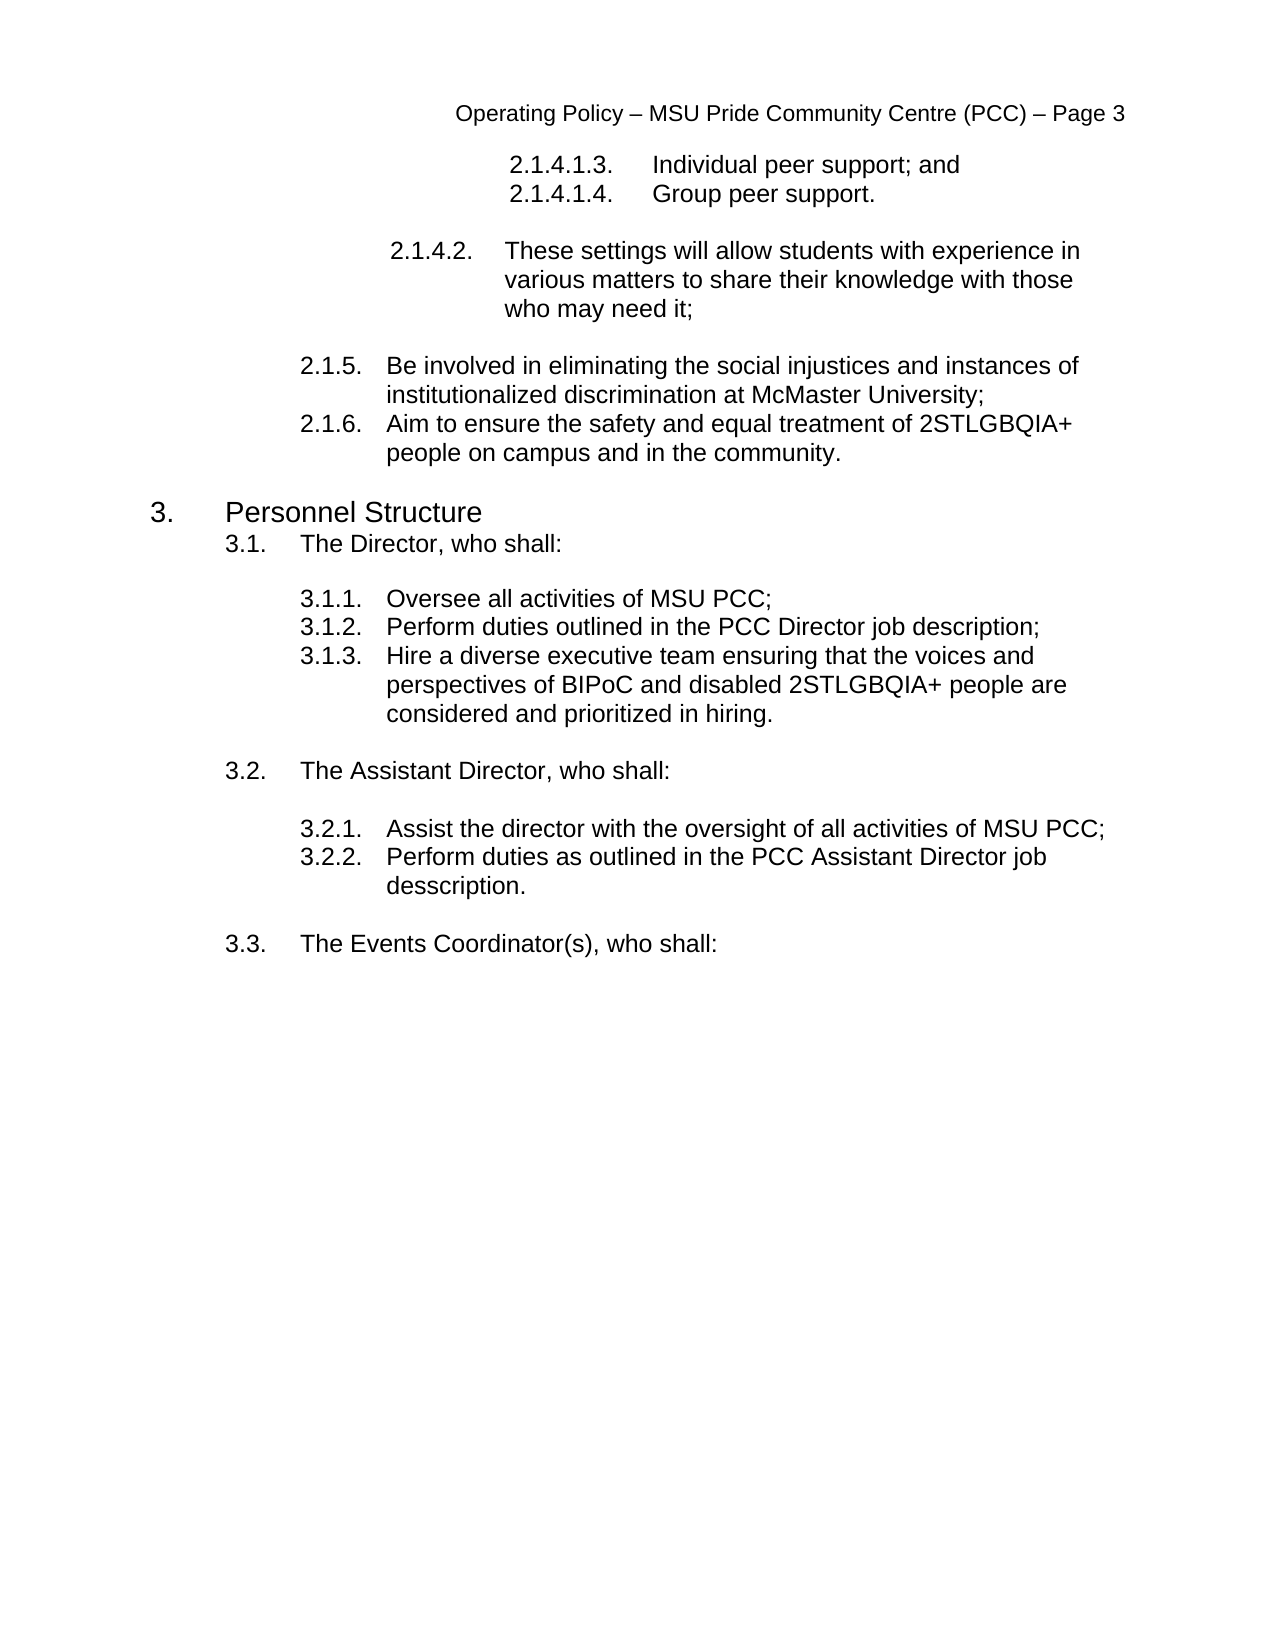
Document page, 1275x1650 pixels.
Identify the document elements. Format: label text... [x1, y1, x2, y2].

subtitle These settings will allow students with experience in various matters to share their knowledge with those who may need it; [390, 236, 1125, 322]
subtitle The Director, who shall: [225, 528, 1125, 584]
subtitle Hire a diverse executive team ensuring that the voices and perspectives of BIPoC and disabled 2STLGBQIA+ people are considered and prioritized in hiring. [300, 641, 1125, 727]
subtitle Perform duties as outlined in the PCC Assistant Director job desscription. [300, 842, 1125, 900]
subtitle Be involved in eliminating the social injustices and instances of institutionalized discrimination at McMaster University; [300, 351, 1125, 409]
subtitle Oversee all activities of MSU PCC; [300, 584, 1125, 612]
subtitle The Events Coordinator(s), who shall: [225, 929, 1125, 984]
subtitle The Assistant Director, who shall: [225, 756, 1125, 785]
subtitle Personnel Structure [150, 495, 1125, 528]
subtitle Aim to ensure the safety and equal treatment of 2STLGBQIA+ people on campus and in the community. [300, 409, 1125, 466]
subtitle Assist the director with the oversight of all activities of MSU PCC; [300, 814, 1125, 842]
subtitle Perform duties outlined in the PCC Director job description; [300, 612, 1125, 641]
subtitle Group peer support. [509, 179, 1125, 207]
subtitle Individual peer support; and [509, 150, 1125, 179]
